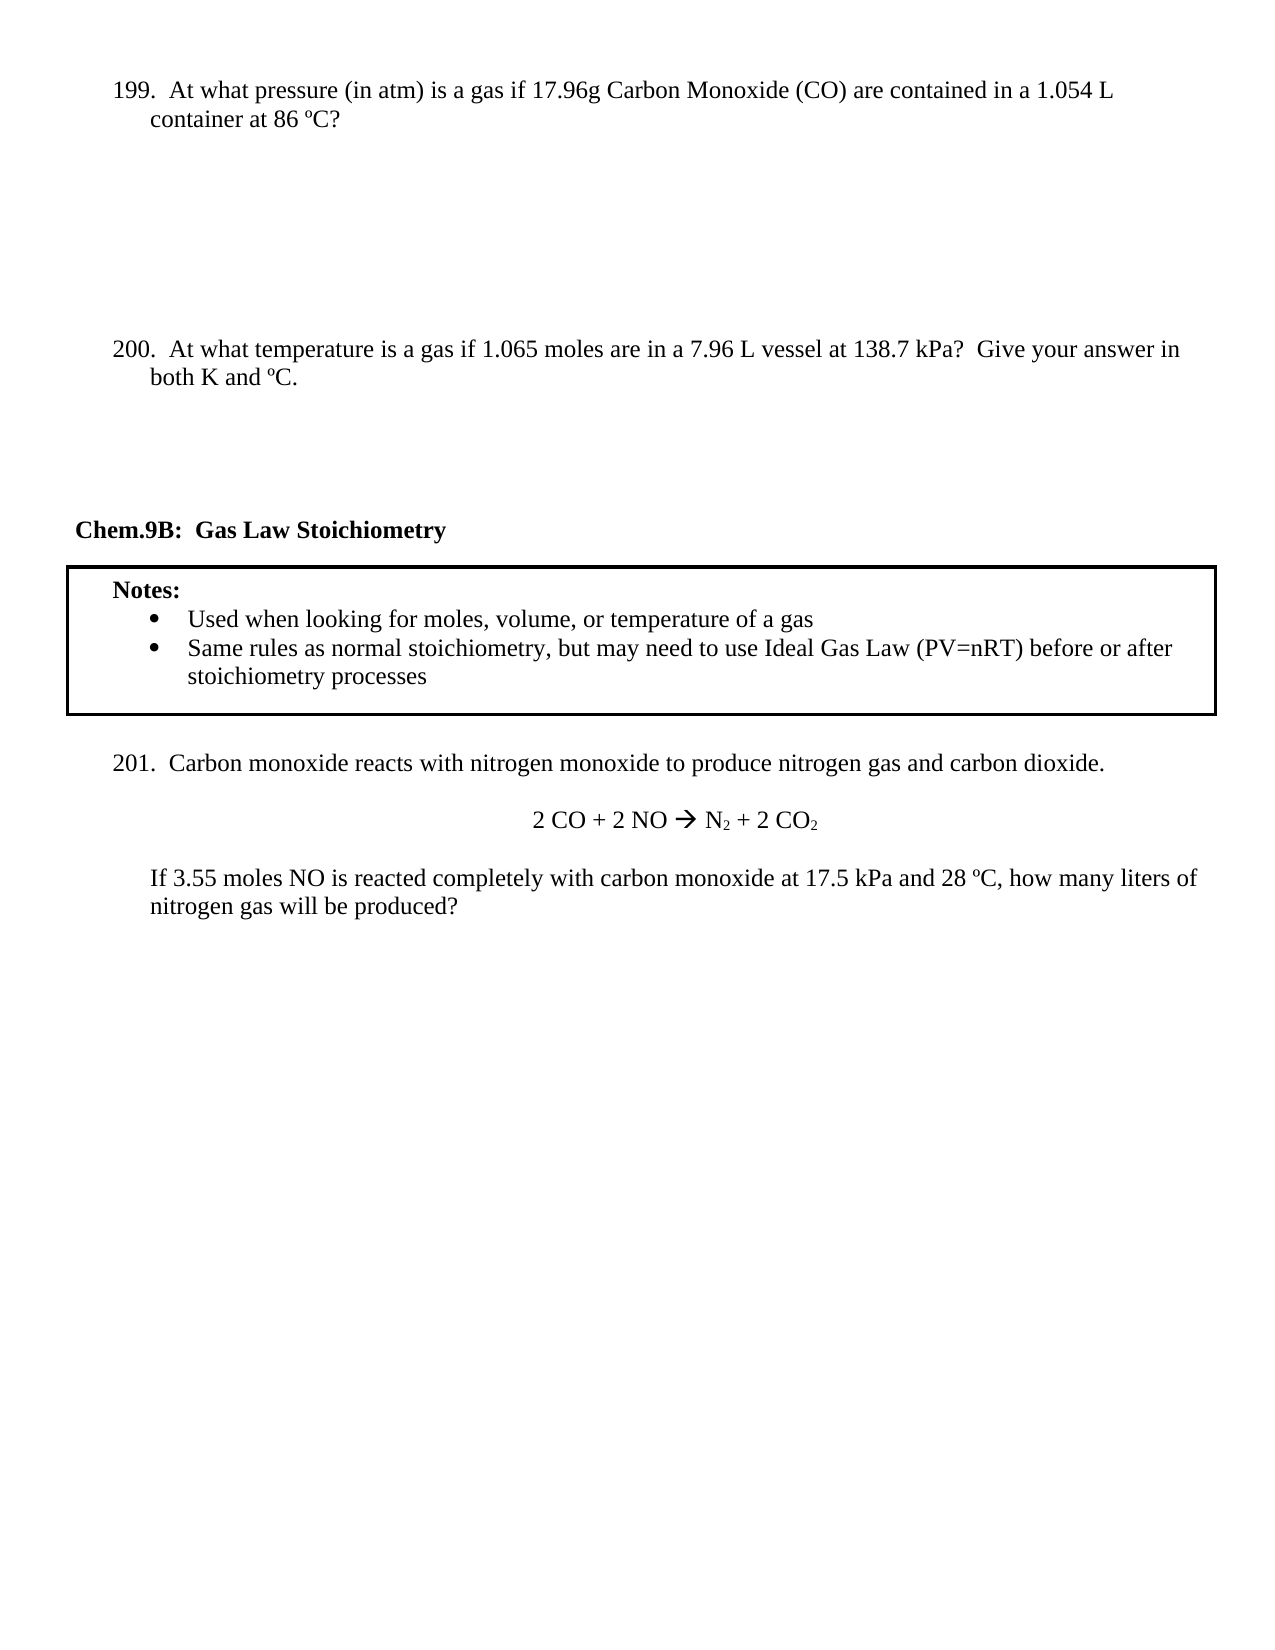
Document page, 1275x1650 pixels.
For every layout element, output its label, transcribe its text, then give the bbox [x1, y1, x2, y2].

text Notes: [112, 575, 1200, 604]
list Used when looking for moles, volume, or temperature of a gas [150, 604, 1200, 633]
list Same rules as normal stoichiometry, but may need to use Ideal Gas Law (PV=nRT) before or after stoichiometry processes [150, 633, 1200, 690]
text If 3.55 moles NO is reacted completely with carbon monoxide at 17.5 kPa and 28 ºC, how many liters of nitrogen gas will be produced? [150, 863, 1200, 920]
list At what temperature is a gas if 1.065 moles are in a 7.96 L vessel at 138.7 kPa? Give your answer in both K and ºC. [112, 334, 1200, 391]
list At what pressure (in atm) is a gas if 17.96g Carbon Monoxide (CO) are contained in a 1.054 L container at 86 ºC? [112, 75, 1200, 132]
list Carbon monoxide reacts with nitrogen monoxide to produce nitrogen gas and carbon dioxide. [112, 748, 1200, 776]
text Chem.9B: Gas Law Stoichiometry [75, 515, 1200, 544]
text 2 CO + 2 NO N2 + 2 CO2 [150, 805, 1200, 834]
